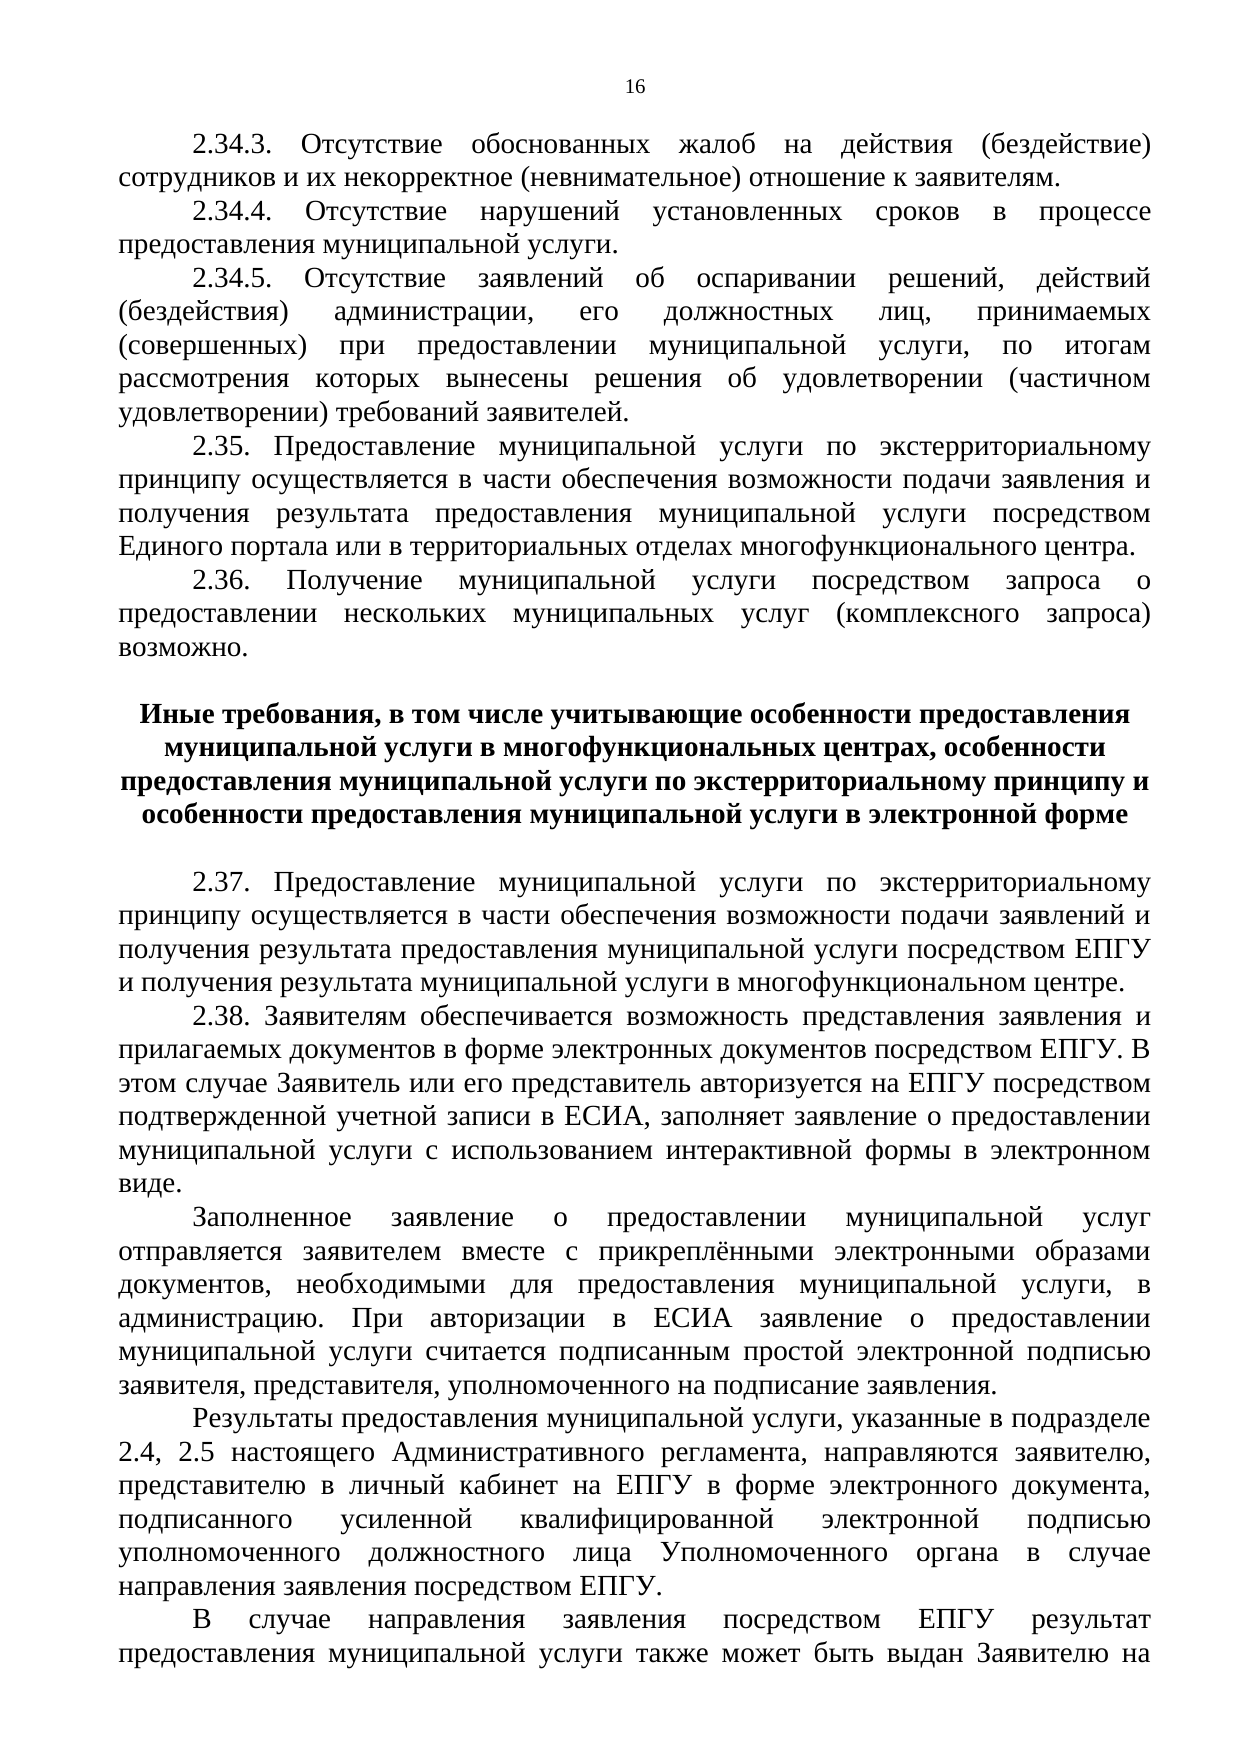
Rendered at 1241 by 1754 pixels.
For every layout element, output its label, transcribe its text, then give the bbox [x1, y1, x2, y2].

text Заполненное заявление о предоставлении муниципальной услуг отправляется заявителем вместе с прикреплёнными электронными образами документов, необходимыми для предоставления муниципальной услуги, в администрацию. При авторизации в ЕСИА заявление о предоставлении муниципальной услуги считается подписанным простой электронной подписью заявителя, представителя, уполномоченного на подписание заявления. [118, 1199, 1152, 1400]
text 2.34.5. Отсутствие заявлений об оспаривании решений, действий (бездействия) администрации, его должностных лиц, принимаемых (совершенных) при предоставлении муниципальной услуги, по итогам рассмотрения которых вынесены решения об удовлетворении (частичном удовлетворении) требований заявителей. [118, 260, 1152, 428]
text Результаты предоставления муниципальной услуги, указанные в подразделе 2.4, 2.5 настоящего Административного регламента, направляются заявителю, представителю в личный кабинет на ЕПГУ в форме электронного документа, подписанного усиленной квалифицированной электронной подписью уполномоченного должностного лица Уполномоченного органа в случае направления заявления посредством ЕПГУ. [118, 1400, 1152, 1602]
text 2.34.3. Отсутствие обоснованных жалоб на действия (бездействие) сотрудников и их некорректное (невнимательное) отношение к заявителям. [118, 126, 1152, 193]
text 2.38. Заявителям обеспечивается возможность представления заявления и прилагаемых документов в форме электронных документов посредством ЕПГУ. В этом случае Заявитель или его представитель авторизуется на ЕПГУ посредством подтвержденной учетной записи в ЕСИА, заполняет заявление о предоставлении муниципальной услуги с использованием интерактивной формы в электронном виде. [118, 998, 1152, 1199]
text Иные требования, в том числе учитывающие особенности предоставления муниципальной услуги в многофункциональных центрах, особенности предоставления муниципальной услуги по экстерриториальному принципу и особенности предоставления муниципальной услуги в электронной форме [118, 696, 1152, 830]
text 2.34.4. Отсутствие нарушений установленных сроков в процессе предоставления муниципальной услуги. [118, 193, 1152, 260]
text 2.35. Предоставление муниципальной услуги по экстерриториальному принципу осуществляется в части обеспечения возможности подачи заявления и получения результата предоставления муниципальной услуги посредством Единого портала или в территориальных отделах многофункционального центра. [118, 428, 1152, 562]
text 2.37. Предоставление муниципальной услуги по экстерриториальному принципу осуществляется в части обеспечения возможности подачи заявлений и получения результата предоставления муниципальной услуги посредством ЕПГУ и получения результата муниципальной услуги в многофункциональном центре. [118, 864, 1152, 998]
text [118, 1602, 1152, 1669]
text 2.36. Получение муниципальной услуги посредством запроса о предоставлении нескольких муниципальных услуг (комплексного запроса) возможно. [118, 562, 1152, 662]
